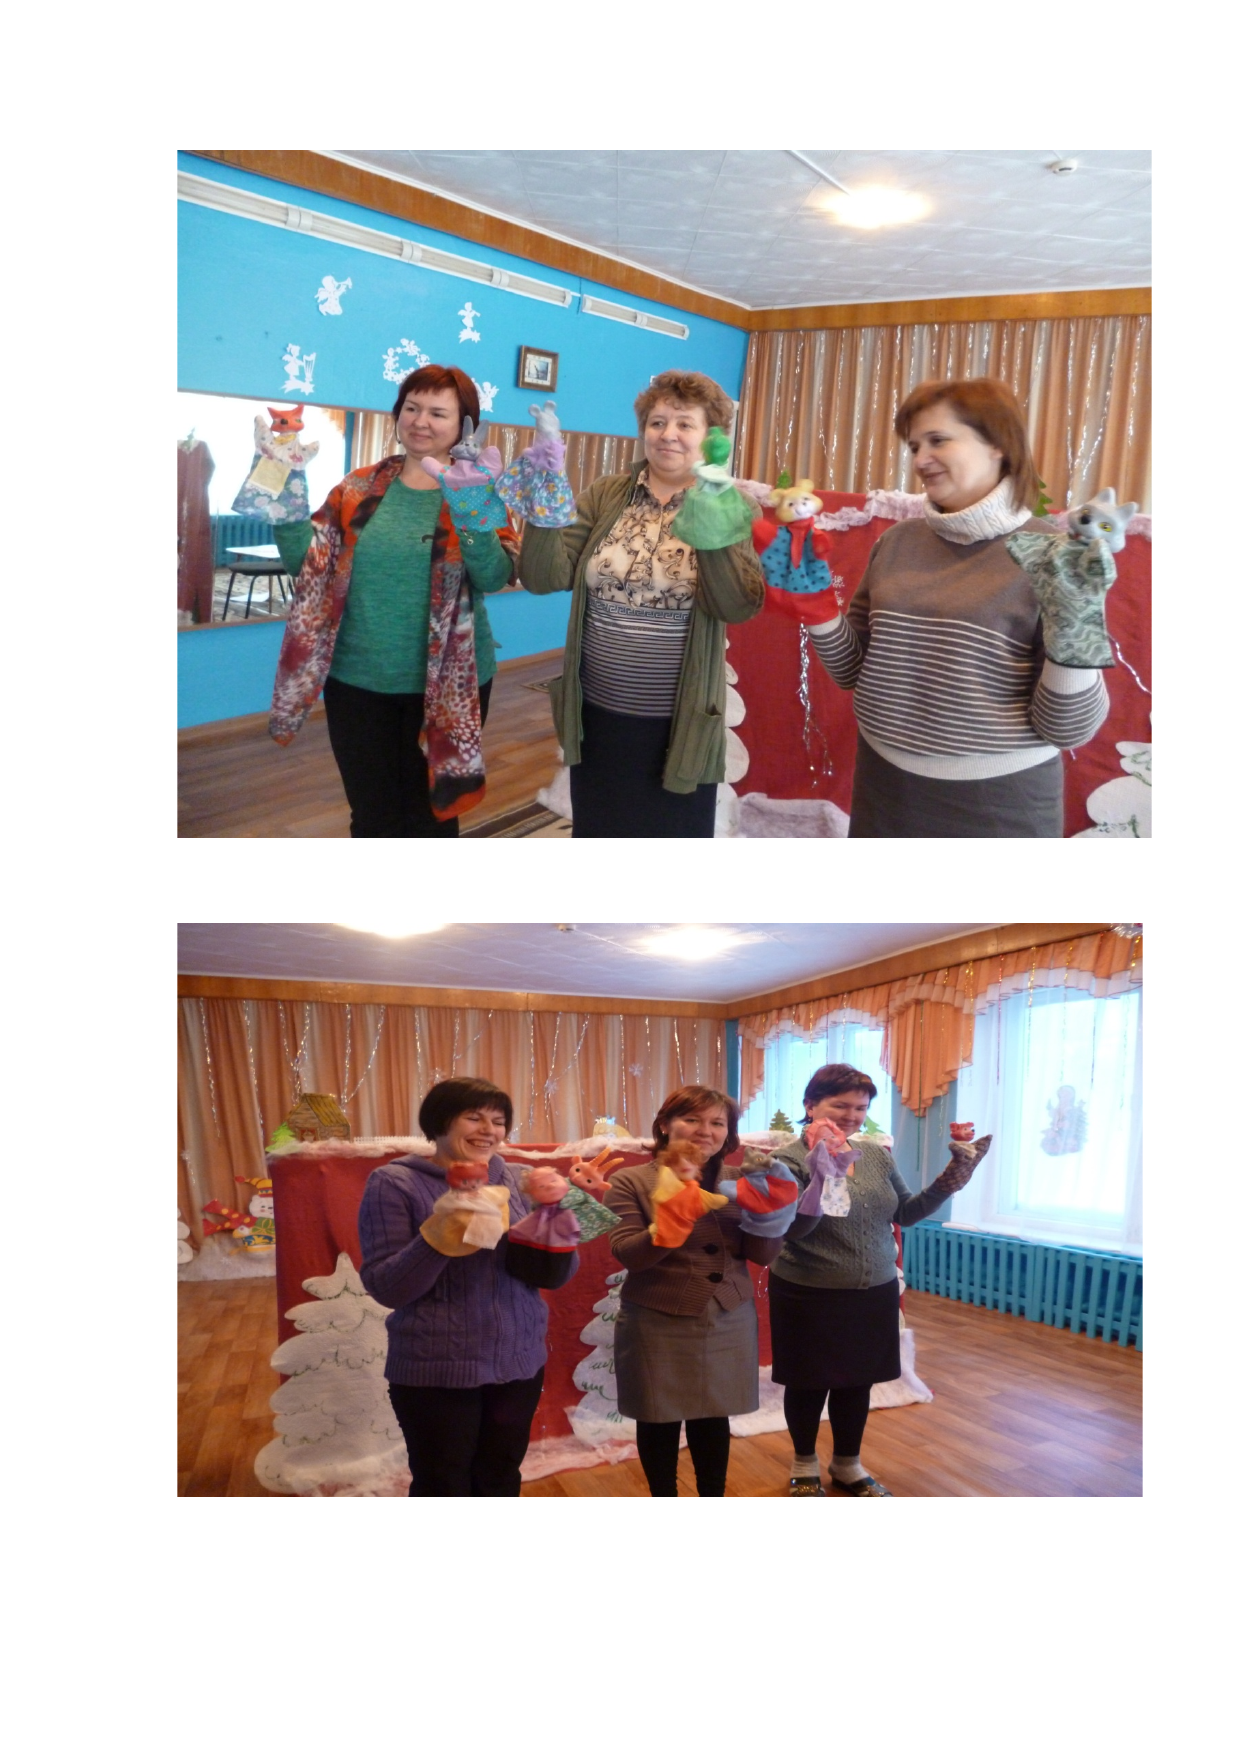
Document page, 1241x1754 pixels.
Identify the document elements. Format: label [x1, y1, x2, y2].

picture [177, 923, 1143, 1497]
picture [177, 150, 1152, 838]
